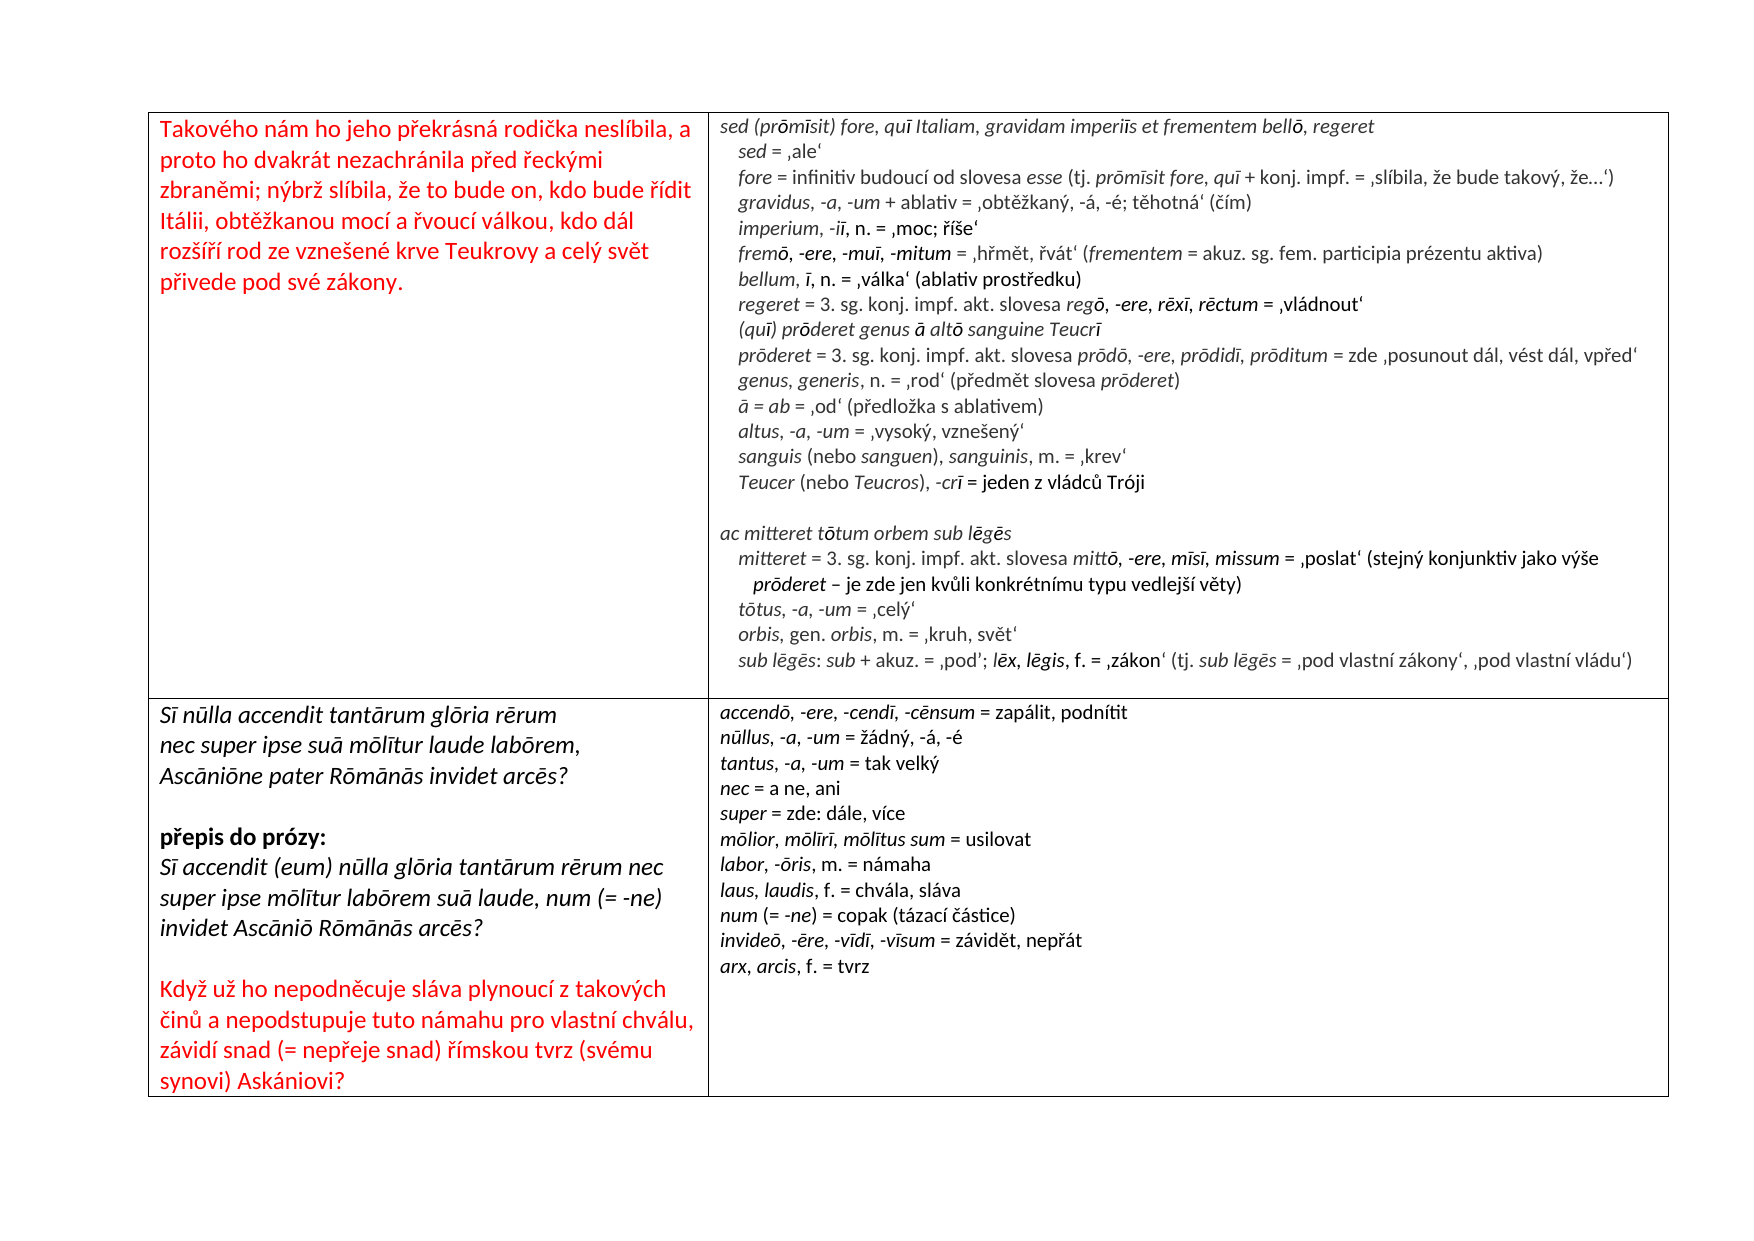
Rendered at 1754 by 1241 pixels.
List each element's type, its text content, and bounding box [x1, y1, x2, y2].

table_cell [149, 113, 708, 698]
table_cell accendō, -ere, -cendī, -cēnsum = zapálit, podnítit nūllus, -a, -um = žádný, -á, -é tantus, -a, -um = tak velký nec = a ne, ani super = zde: dále, více mōlior, mōlīrī, mōlītus sum = usilovat labor, -ōris, m. = námaha laus, laudis, f. = chvála, sláva num (= -ne) = copak (tázací částice) invideō, -ēre, -vīdī, -vīsum = závidět, nepřát arx, arcis, f. = tvrz [709, 699, 1668, 1096]
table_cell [709, 113, 1668, 698]
table_cell Sī nūlla accendit tantārum glōria rērum nec super ipse suā mōlītur laude labōrem, Ascāniōne pater Rōmānās invidet arcēs? přepis do prózy: Sī accendit (eum) nūlla glōria tantārum rērum nec super ipse mōlītur labōrem suā laude, num (= -ne) invidet Ascāniō Rōmānās arcēs? Když už ho nepodněcuje sláva plynoucí z takových činů a nepodstupuje tuto námahu pro vlastní chválu, závidí snad (= nepřeje snad) římskou tvrz (svému synovi) Askániovi? [149, 699, 708, 1096]
